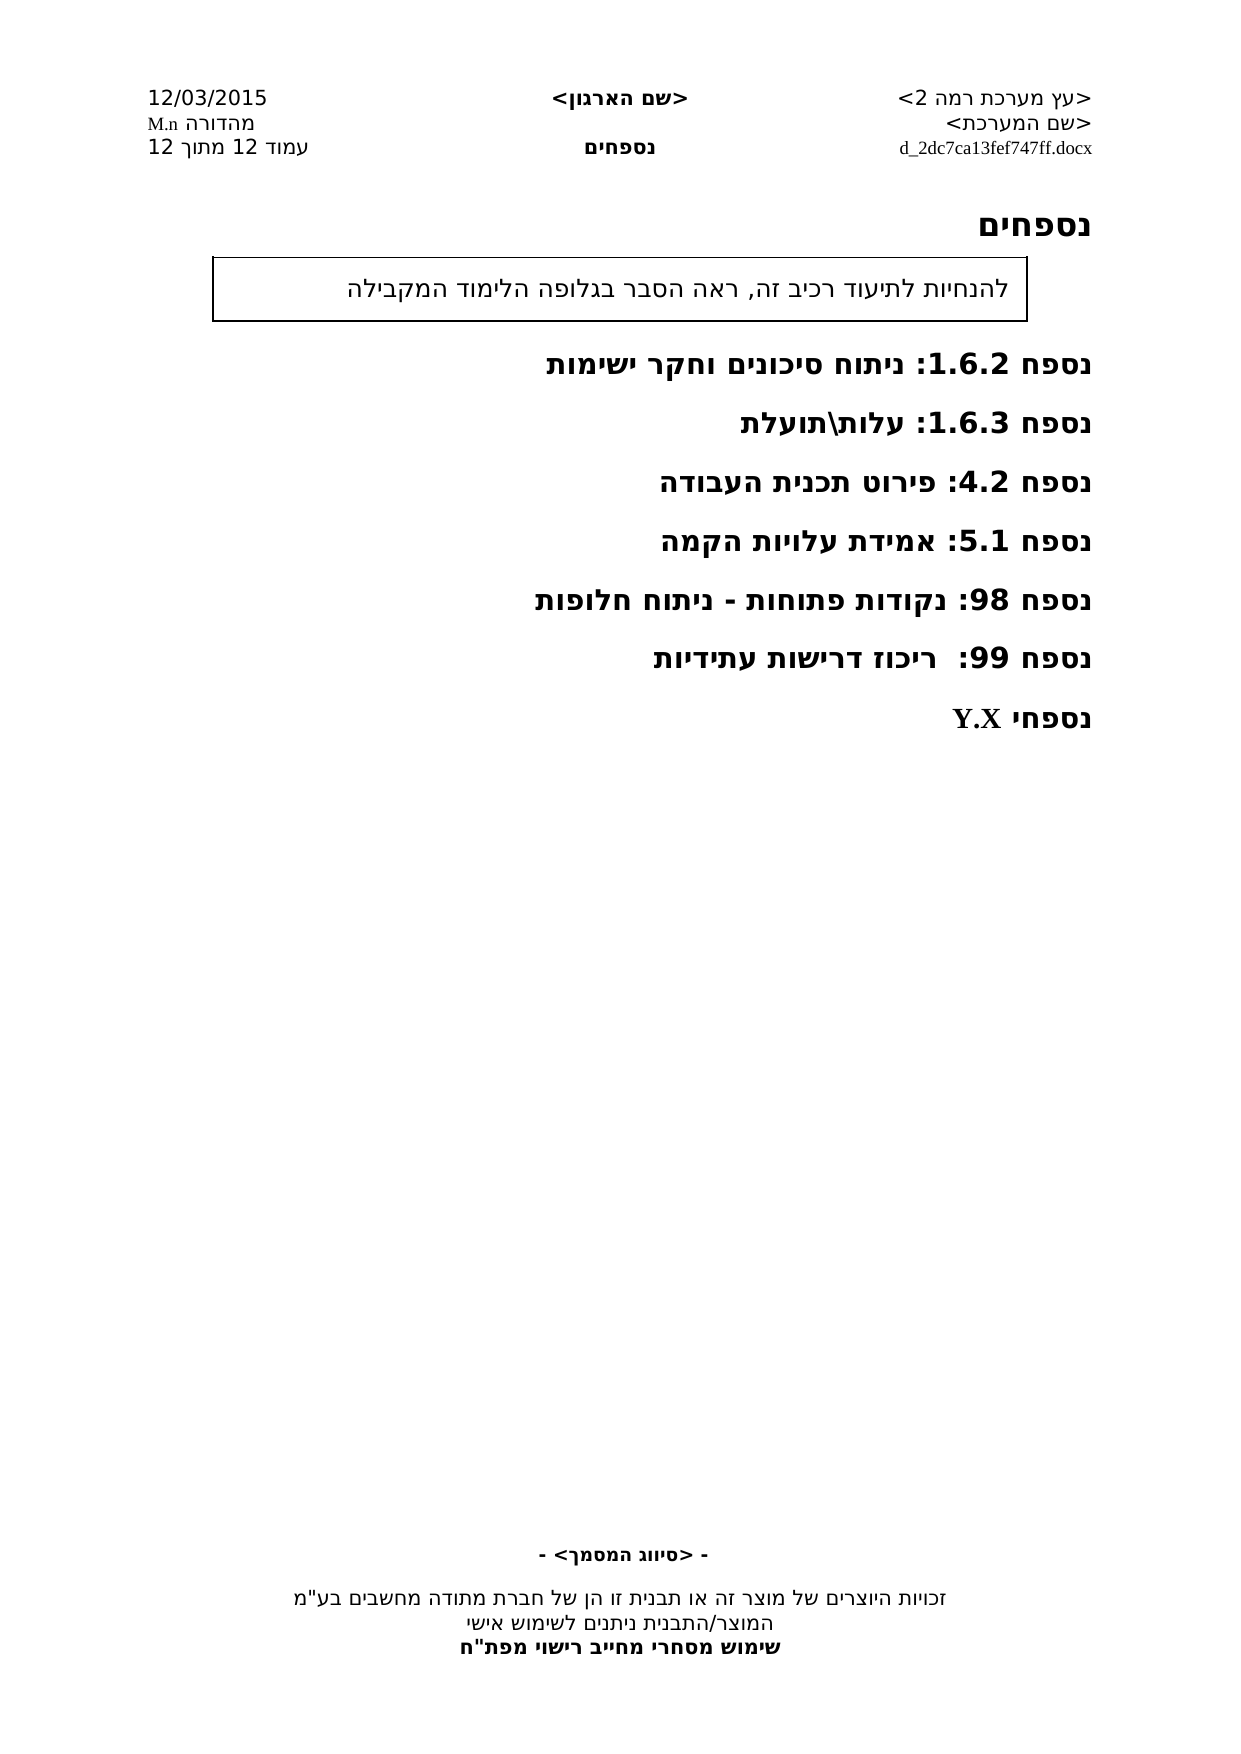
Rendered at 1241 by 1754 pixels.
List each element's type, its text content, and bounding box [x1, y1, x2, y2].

text להנחיות לתיעוד רכיב זה, ראה הסבר בגלופה הלימוד המקבילה [214, 258, 1026, 320]
subtitle נספח 1.6.3: עלות\תועלת [148, 406, 1092, 440]
subtitle נספח 98: נקודות פתוחות - ניתוח חלופות [148, 583, 1092, 617]
subtitle נספח 4.2: פירוט תכנית העבודה [148, 465, 1092, 499]
subtitle נספח 99: ריכוז דרישות עתידיות [148, 642, 1092, 676]
subtitle נספח 1.6.2: ניתוח סיכונים וחקר ישימות [148, 347, 1092, 381]
subtitle נספח 5.1: אמידת עלויות הקמה [148, 524, 1092, 558]
subtitle נספחי Y.X [148, 701, 1092, 735]
subtitle נספחים [148, 205, 1092, 244]
